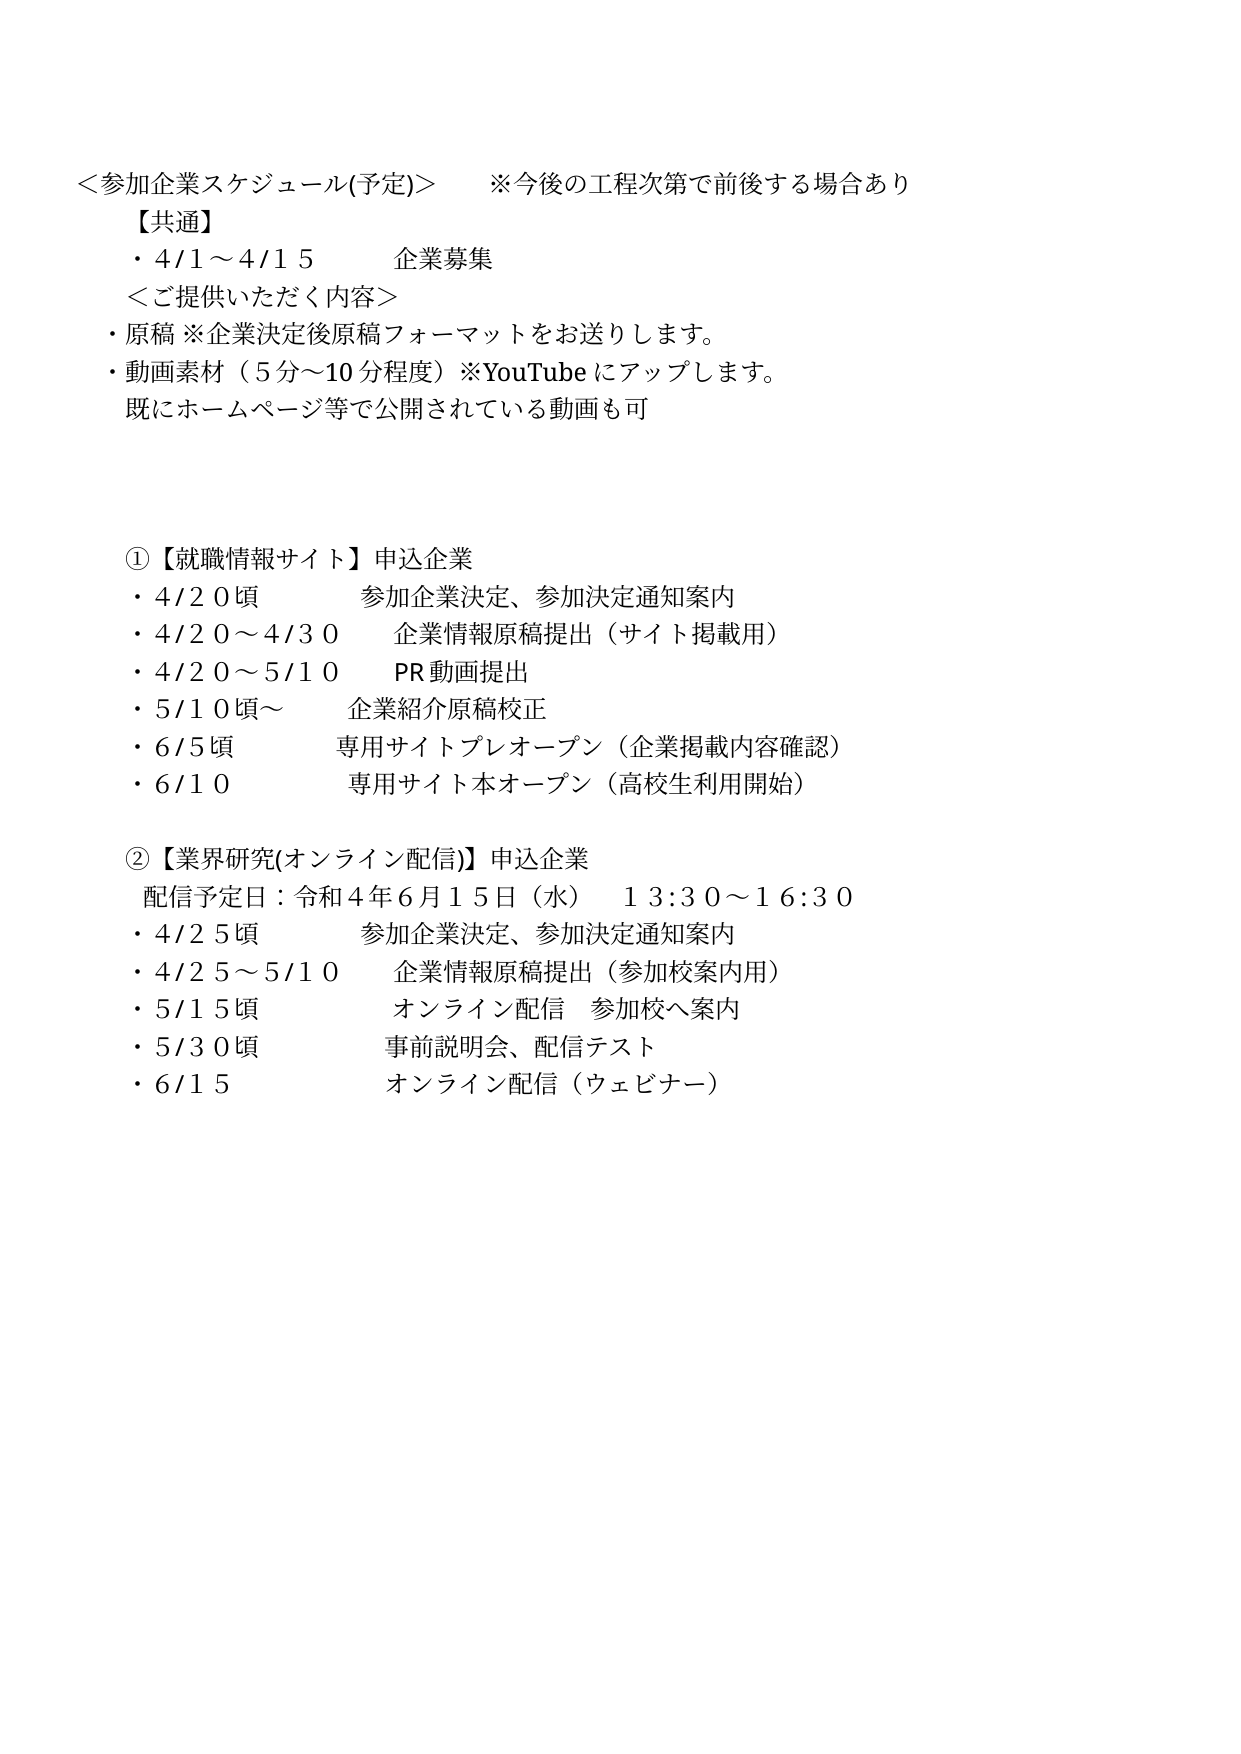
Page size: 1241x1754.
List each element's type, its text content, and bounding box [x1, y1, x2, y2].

text 既にホームページ等で公開されている動画も可 [75, 389, 1165, 427]
text ・４/２０頃 参加企業決定、参加決定通知案内 [75, 577, 1165, 614]
text ①【就職情報サイト】申込企業 [75, 539, 1165, 577]
text ②【業界研究(オンライン配信)】申込企業 [75, 839, 1165, 877]
text ＜参加企業スケジュール(予定)＞ ※今後の工程次第で前後する場合あり [75, 164, 1165, 202]
text ・６/５頃 専用サイトプレオープン（企業掲載内容確認） [75, 727, 1165, 764]
text ・５/１０頃～ 企業紹介原稿校正 [75, 689, 1165, 727]
text ・５/１５頃 オンライン配信 参加校へ案内 [75, 989, 1165, 1027]
text ・５/３０頃 事前説明会、配信テスト [75, 1027, 1165, 1064]
text ・４/１～４/１５ 企業募集 [75, 239, 1165, 277]
text 【共通】 [75, 202, 1165, 239]
text ・４/２５～５/１０ 企業情報原稿提出（参加校案内用） [75, 952, 1165, 989]
text ・４/２０～５/１０ PR動画提出 [75, 652, 1165, 689]
text ・６/１５ オンライン配信（ウェビナー） [75, 1064, 1165, 1102]
text 配信予定日：令和４年６月１５日（水） １３:３０～１６:３０ [75, 877, 1165, 914]
text ・４/２０～４/３０ 企業情報原稿提出（サイト掲載用） [75, 614, 1165, 652]
text ・６/１０ 専用サイト本オープン（高校生利用開始） [75, 764, 1165, 802]
text ・動画素材（５分～10分程度）※YouTubeにアップします。 [75, 352, 1165, 389]
text ・４/２５頃 参加企業決定、参加決定通知案内 [75, 914, 1165, 952]
text ＜ご提供いただく内容＞ [75, 277, 1165, 314]
text ・原稿 ※企業決定後原稿フォーマットをお送りします。 [75, 314, 1165, 352]
